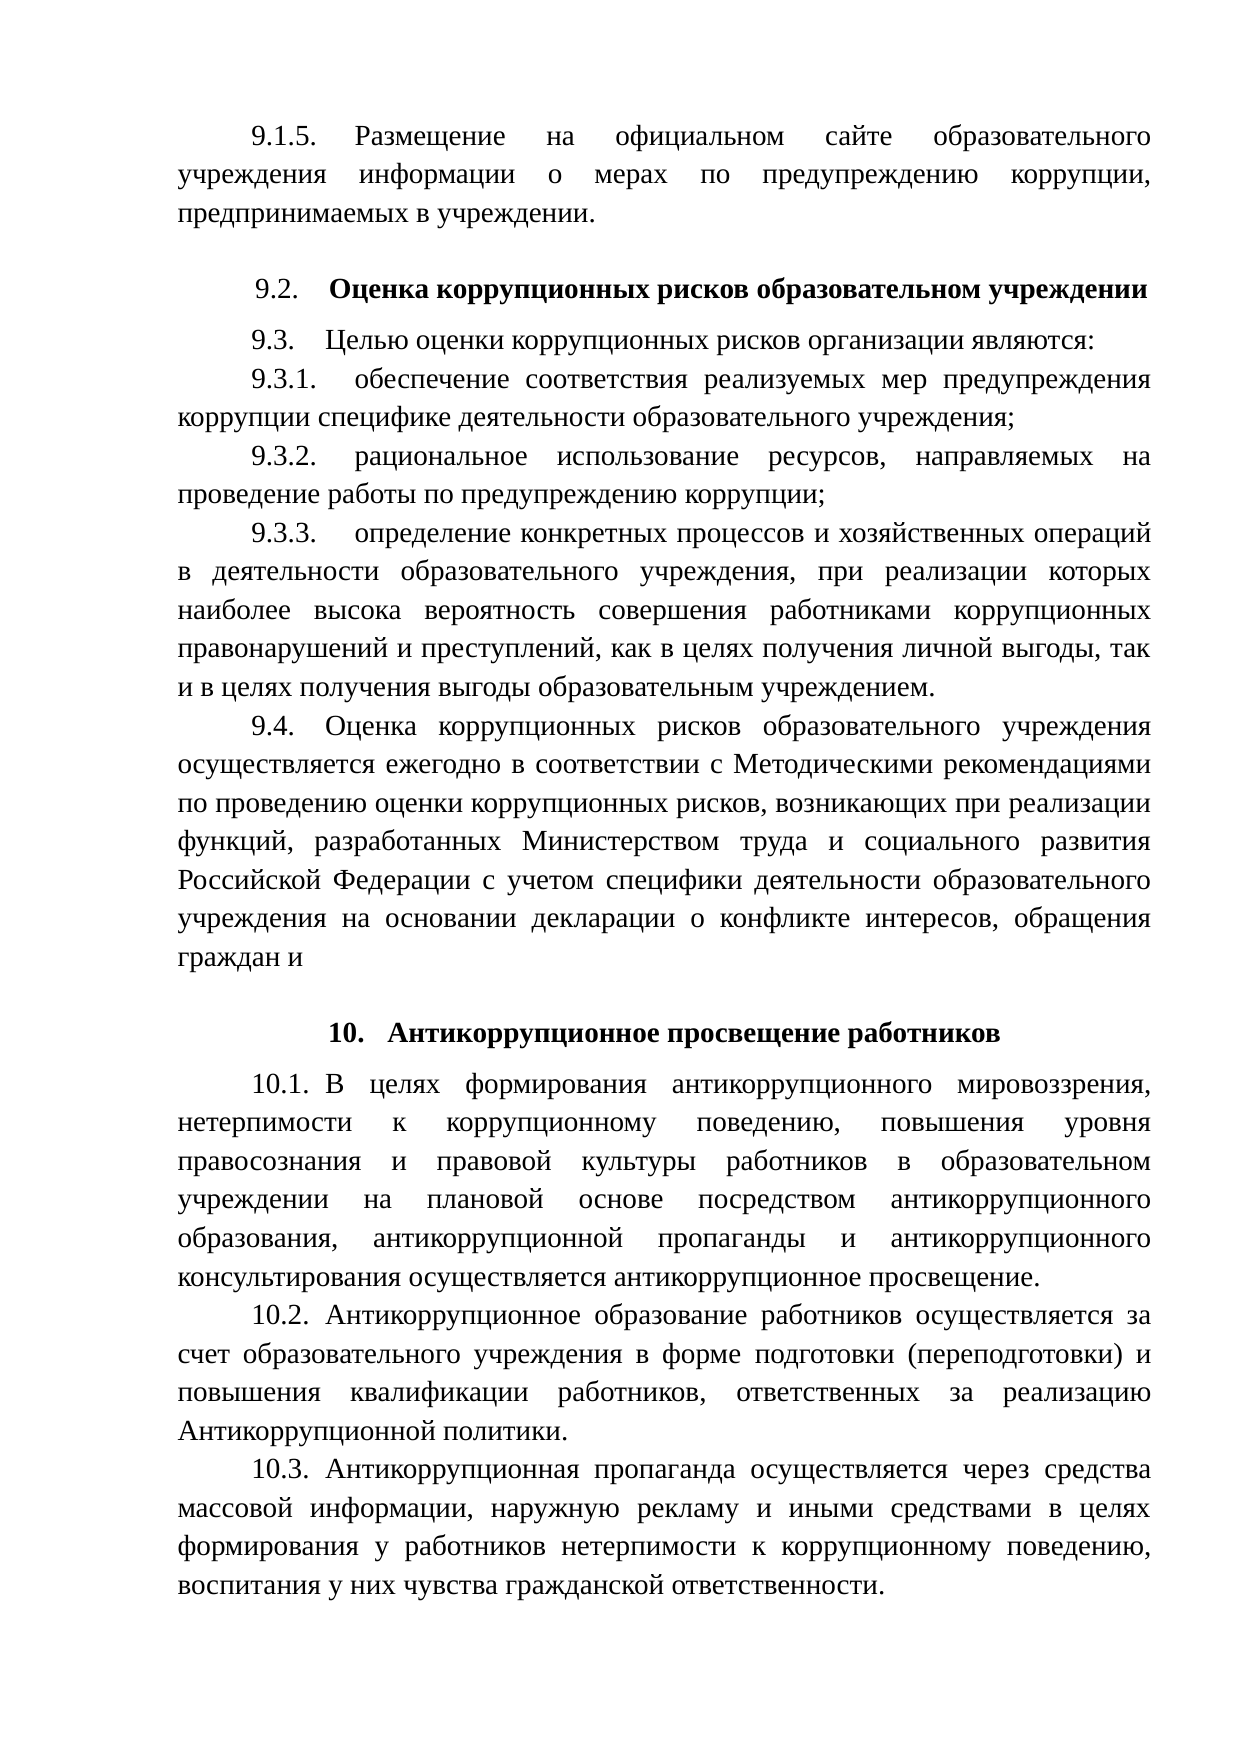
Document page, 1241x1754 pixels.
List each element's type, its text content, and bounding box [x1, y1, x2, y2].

list Антикоррупционное образование работников осуществляется за счет образовательного учреждения в форме подготовки (переподготовки) и повышения квалификации работников, ответственных за реализацию Антикоррупционной политики. [177, 1297, 1152, 1446]
list обеспечение соответствия реализуемых мер предупреждения коррупции специфике деятельности образовательного учреждения; [177, 361, 1152, 433]
list определение конкретных процессов и хозяйственных операций в деятельности образовательного учреждения, при реализации которых наиболее высока вероятность совершения работниками коррупционных правонарушений и преступлений, как в целях получения личной выгоды, так и в целях получения выгоды образовательным учреждением. [177, 515, 1152, 703]
list Оценка коррупционных рисков образовательного учреждения осуществляется ежегодно в соответствии с Методическими рекомендациями по проведению оценки коррупционных рисков, возникающих при реализации функций, разработанных Министерством труда и социального развития Российской Федерации с учетом специфики деятельности образовательного учреждения на основании декларации о конфликте интересов, обращения граждан и [177, 708, 1152, 972]
list Размещение на официальном сайте образовательного учреждения информации о мерах по предупреждению коррупции, предпринимаемых в учреждении. [177, 118, 1152, 229]
list Оценка коррупционных рисков образовательном учреждении [177, 271, 1152, 305]
list рациональное использование ресурсов, направляемых на проведение работы по предупреждению коррупции; [177, 438, 1152, 510]
list Целью оценки коррупционных рисков организации являются: [177, 322, 1152, 356]
list В целях формирования антикоррупционного мировоззрения, нетерпимости к коррупционному поведению, повышения уровня правосознания и правовой культуры работников в образовательном учреждении на плановой основе посредством антикоррупционного образования, антикоррупционной пропаганды и антикоррупционного консультирования осуществляется антикоррупционное просвещение. [177, 1066, 1152, 1292]
list Антикоррупционная пропаганда осуществляется через средства массовой информации, наружную рекламу и иными средствами в целях формирования у работников нетерпимости к коррупционному поведению, воспитания у них чувства гражданской ответственности. [177, 1451, 1152, 1601]
list Антикоррупционное просвещение работников [177, 1015, 1152, 1048]
